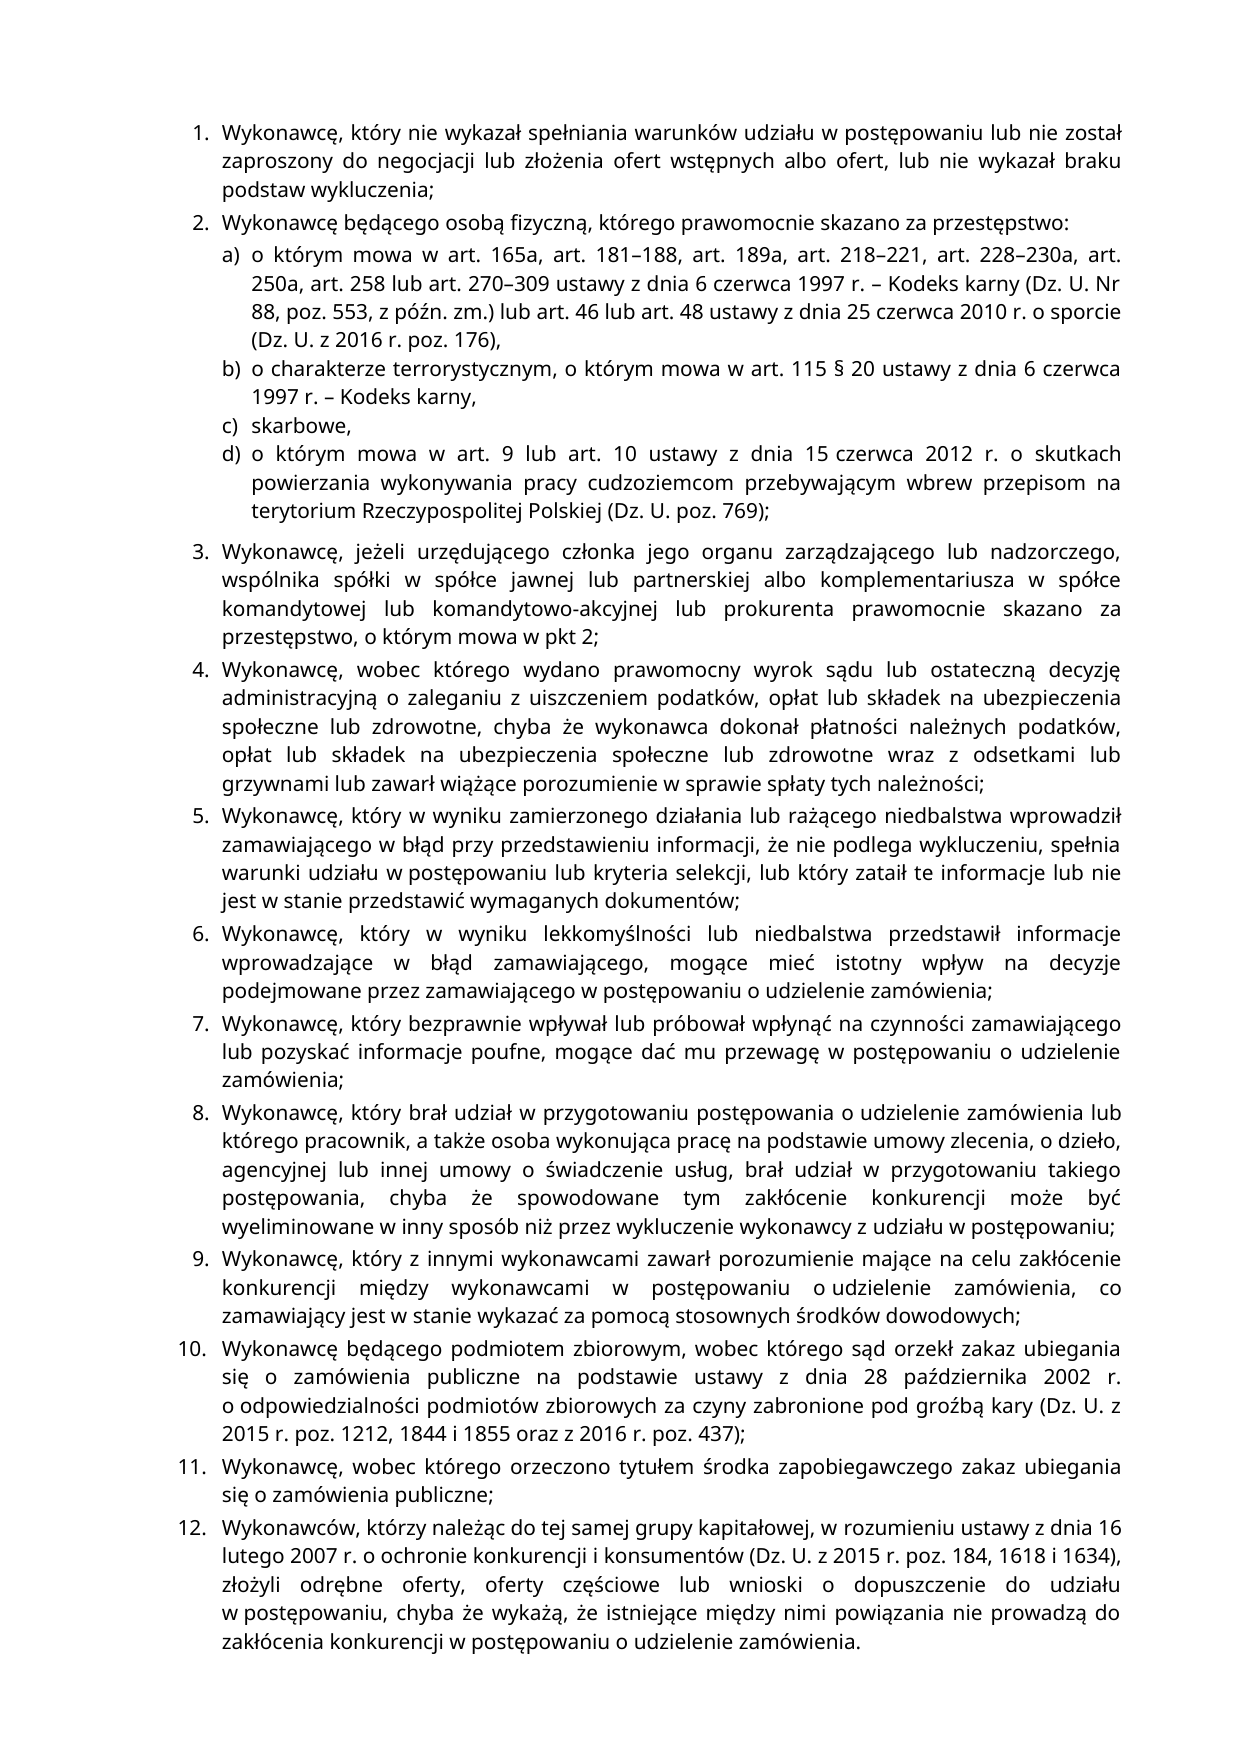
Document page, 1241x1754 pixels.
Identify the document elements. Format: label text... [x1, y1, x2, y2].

list Wykonawcę, który w wyniku zamierzonego działania lub rażącego niedbalstwa wprowadził zamawiającego w błąd przy przedstawieniu informacji, że nie podlega wykluczeniu, spełnia warunki udziału w postępowaniu lub kryteria selekcji, lub który zataił te informacje lub nie jest w stanie przedstawić wymaganych dokumentów; [192, 801, 1122, 915]
list o charakterze terrorystycznym, o którym mowa w art. 115 § 20 ustawy z dnia 6 czerwca 1997 r. – Kodeks karny, [222, 354, 1122, 411]
list Wykonawcę, wobec którego orzeczono tytułem środka zapobiegawczego zakaz ubiegania się o zamówienia publiczne; [177, 1452, 1122, 1509]
list Wykonawcę będącego osobą fizyczną, którego prawomocnie skazano za przestępstwo: [192, 208, 1122, 236]
list Wykonawców, którzy należąc do tej samej grupy kapitałowej, w rozumieniu ustawy z dnia 16 lutego 2007 r. o ochronie konkurencji i konsumentów (Dz. U. z 2015 r. poz. 184, 1618 i 1634), złożyli odrębne oferty, oferty częściowe lub wnioski o dopuszczenie do udziału w postępowaniu, chyba że wykażą, że istniejące między nimi powiązania nie prowadzą do zakłócenia konkurencji w postępowaniu o udzielenie zamówienia. [177, 1513, 1122, 1655]
list Wykonawcę będącego podmiotem zbiorowym, wobec którego sąd orzekł zakaz ubiegania się o zamówienia publiczne na podstawie ustawy z dnia 28 października 2002 r. o odpowiedzialności podmiotów zbiorowych za czyny zabronione pod groźbą kary (Dz. U. z 2015 r. poz. 1212, 1844 i 1855 oraz z 2016 r. poz. 437); [177, 1334, 1122, 1448]
list Wykonawcę, który bezprawnie wpływał lub próbował wpłynąć na czynności zamawiającego lub pozyskać informacje poufne, mogące dać mu przewagę w postępowaniu o udzielenie zamówienia; [192, 1009, 1122, 1094]
list Wykonawcę, który z innymi wykonawcami zawarł porozumienie mające na celu zakłócenie konkurencji między wykonawcami w postępowaniu o udzielenie zamówienia, co zamawiający jest w stanie wykazać za pomocą stosownych środków dowodowych; [192, 1244, 1122, 1330]
list Wykonawcę, który nie wykazał spełniania warunków udziału w postępowaniu lub nie został zaproszony do negocjacji lub złożenia ofert wstępnych albo ofert, lub nie wykazał braku podstaw wykluczenia; [192, 118, 1122, 203]
list Wykonawcę, wobec którego wydano prawomocny wyrok sądu lub ostateczną decyzję administracyjną o zaleganiu z uiszczeniem podatków, opłat lub składek na ubezpieczenia społeczne lub zdrowotne, chyba że wykonawca dokonał płatności należnych podatków, opłat lub składek na ubezpieczenia społeczne lub zdrowotne wraz z odsetkami lub grzywnami lub zawarł wiążące porozumienie w sprawie spłaty tych należności; [192, 655, 1122, 797]
list Wykonawcę, jeżeli urzędującego członka jego organu zarządzającego lub nadzorczego, wspólnika spółki w spółce jawnej lub partnerskiej albo komplementariusza w spółce komandytowej lub komandytowo-akcyjnej lub prokurenta prawomocnie skazano za przestępstwo, o którym mowa w pkt 2; [192, 537, 1122, 651]
list Wykonawcę, który w wyniku lekkomyślności lub niedbalstwa przedstawił informacje wprowadzające w błąd zamawiającego, mogące mieć istotny wpływ na decyzje podejmowane przez zamawiającego w postępowaniu o udzielenie zamówienia; [192, 919, 1122, 1004]
list o którym mowa w art. 165a, art. 181–188, art. 189a, art. 218–221, art. 228–230a, art. 250a, art. 258 lub art. 270–309 ustawy z dnia 6 czerwca 1997 r. – Kodeks karny (Dz. U. Nr 88, poz. 553, z późn. zm.) lub art. 46 lub art. 48 ustawy z dnia 25 czerwca 2010 r. o sporcie (Dz. U. z 2016 r. poz. 176), [222, 240, 1122, 354]
list skarbowe, [222, 411, 1122, 439]
list Wykonawcę, który brał udział w przygotowaniu postępowania o udzielenie zamówienia lub którego pracownik, a także osoba wykonująca pracę na podstawie umowy zlecenia, o dzieło, agencyjnej lub innej umowy o świadczenie usług, brał udział w przygotowaniu takiego postępowania, chyba że spowodowane tym zakłócenie konkurencji może być wyeliminowane w inny sposób niż przez wykluczenie wykonawcy z udziału w postępowaniu; [192, 1098, 1122, 1240]
list o którym mowa w art. 9 lub art. 10 ustawy z dnia 15 czerwca 2012 r. o skutkach powierzania wykonywania pracy cudzoziemcom przebywającym wbrew przepisom na terytorium Rzeczypospolitej Polskiej (Dz. U. poz. 769); [222, 439, 1122, 524]
